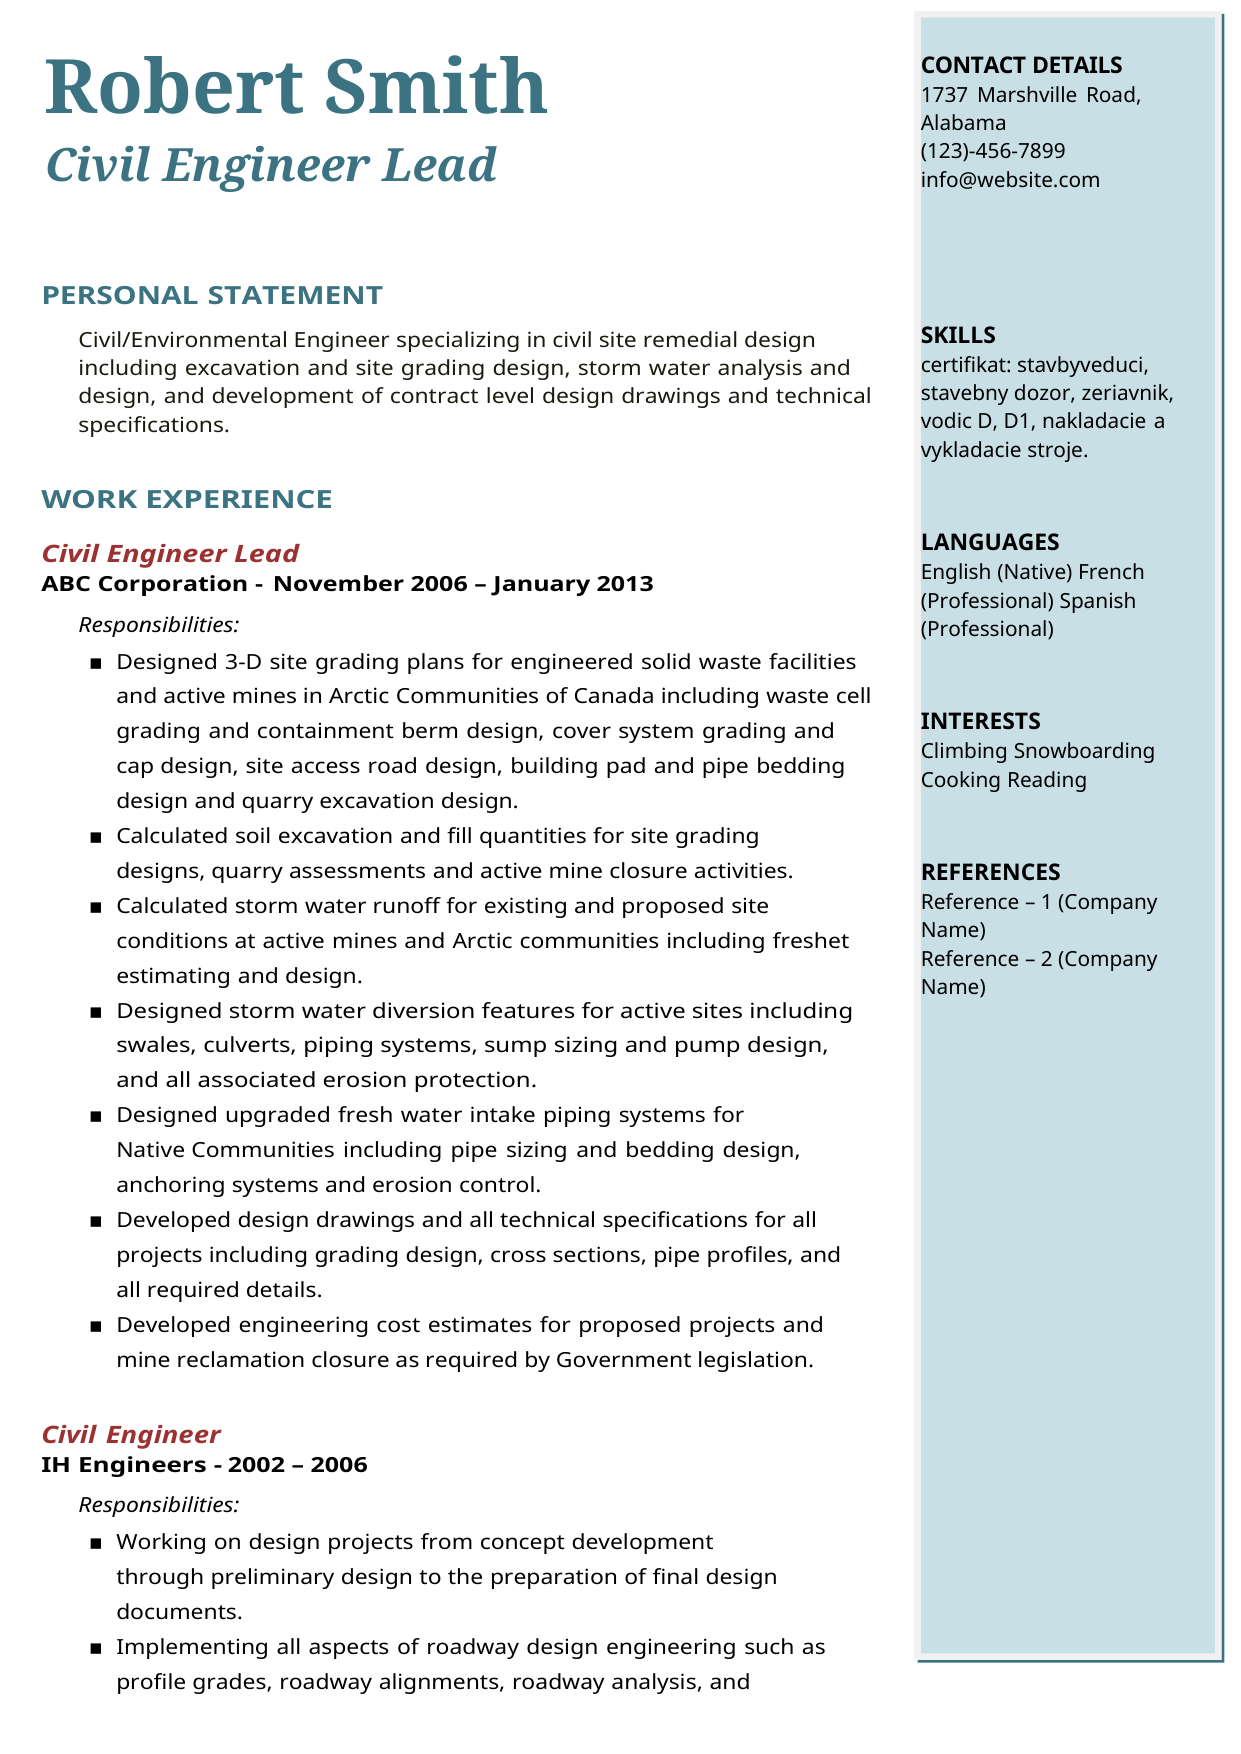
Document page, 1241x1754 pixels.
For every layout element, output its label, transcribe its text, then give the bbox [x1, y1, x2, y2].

subtitle PERSONAL STATEMENT [41, 278, 1228, 312]
list Calculated soil excavation and fill quantities for site grading designs, quarry assessments and active mine closure activities. [89, 821, 836, 884]
list Developed engineering cost estimates for proposed projects and mine reclamation closure as required by Government legislation. [89, 1310, 851, 1373]
list Calculated storm water runoff for existing and proposed site conditions at active mines and Arctic communities including freshet estimating and design. [89, 891, 874, 989]
title Robert Smith [44, 33, 1228, 133]
subtitle WORK EXPERIENCE [41, 482, 1228, 516]
subtitle ABC Corporation - November 2006 – January 2013 [41, 569, 1228, 598]
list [89, 1632, 866, 1695]
list Designed storm water diversion features for active sites including swales, culverts, piping systems, sump sizing and pump design, and all associated erosion protection. [89, 996, 862, 1094]
text Civil Engineer Lead [44, 133, 1228, 194]
subtitle IH Engineers - 2002 – 2006 [41, 1450, 1228, 1478]
text Civil/Environmental Engineer specializing in civil site remedial design including excavation and site grading design, storm water analysis and design, and development of contract level design drawings and technical specifications. [78, 325, 885, 438]
subtitle Civil Engineer Lead [41, 537, 1228, 569]
text Responsibilities: [78, 610, 1228, 639]
list Developed design drawings and all technical specifications for all projects including grading design, cross sections, pipe profiles, and all required details. [89, 1205, 848, 1303]
list Working on design projects from concept development through preliminary design to the preparation of final design documents. [89, 1527, 790, 1626]
list Designed 3-D site grading plans for engineered solid waste facilities and active mines in Arctic Communities of Canada including waste cell grading and containment berm design, cover system grading and cap design, site access road design, building pad and pipe bedding design and quarry excavation design. [89, 647, 873, 815]
subtitle Civil Engineer [41, 1417, 1228, 1450]
text Responsibilities: [78, 1491, 1228, 1519]
list Designed upgraded fresh water intake piping systems for Native Communities including pipe sizing and bedding design, anchoring systems and erosion control. [89, 1100, 804, 1199]
